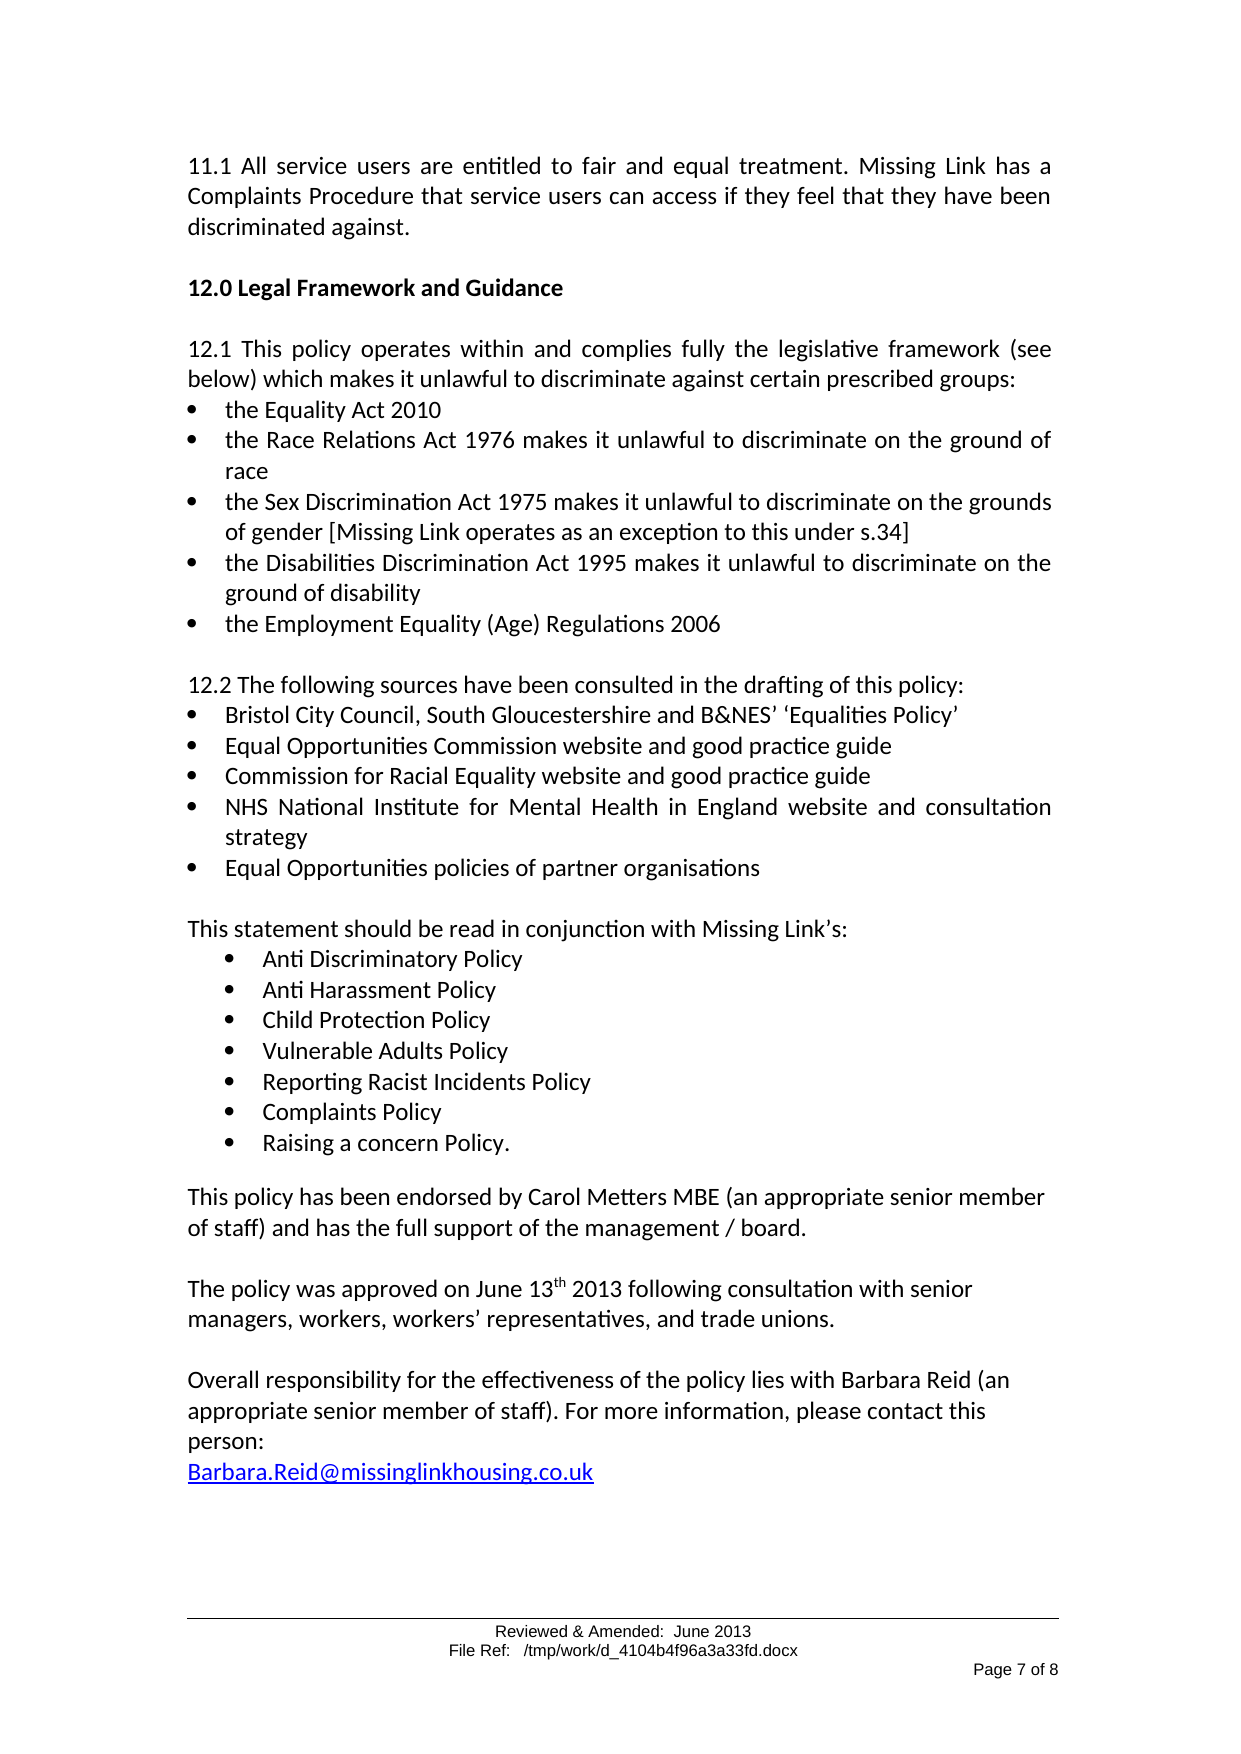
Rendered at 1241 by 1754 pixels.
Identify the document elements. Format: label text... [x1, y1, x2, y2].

list Equal Opportunities Commission website and good practice guide [187, 730, 1053, 760]
list Complaints Policy [225, 1096, 1053, 1127]
list Commission for Racial Equality website and good practice guide [187, 760, 1053, 791]
text 11.1 All service users are entitled to fair and equal treatment. Missing Link has a Complaints Procedure that service users can access if they feel that they have been discriminated against. [187, 150, 1053, 242]
list Raising a concern Policy. [225, 1127, 1053, 1157]
list Reporting Racist Incidents Policy [225, 1066, 1053, 1096]
list the Sex Discrimination Act 1975 makes it unlawful to discriminate on the grounds of gender [Missing Link operates as an exception to this under s.34] [187, 486, 1053, 547]
list Vulnerable Adults Policy [225, 1035, 1053, 1066]
list the Disabilities Discrimination Act 1995 makes it unlawful to discriminate on the ground of disability [187, 547, 1053, 608]
list Bristol City Council, South Gloucestershire and B&NES’ ‘Equalities Policy’ [187, 699, 1053, 730]
text The policy was approved on June 13th 2013 following consultation with senior managers, workers, workers’ representatives, and trade unions. [187, 1273, 1053, 1334]
text Barbara.Reid@missinglinkhousing.co.uk [187, 1456, 1053, 1486]
list the Equality Act 2010 [187, 394, 1053, 425]
text 12.0 Legal Framework and Guidance [187, 272, 1053, 303]
text 12.1 This policy operates within and complies fully the legislative framework (see below) which makes it unlawful to discriminate against certain prescribed groups: [187, 333, 1053, 394]
list Anti Harassment Policy [225, 974, 1053, 1004]
text This statement should be read in conjunction with Missing Link’s: [187, 913, 1053, 943]
text 12.2 The following sources have been consulted in the drafting of this policy: [187, 669, 1053, 699]
list NHS National Institute for Mental Health in website and consultation strategy [187, 791, 1053, 852]
list Equal Opportunities policies of partner organisations [187, 852, 1053, 882]
list the Race Relations Act 1976 makes it unlawful to discriminate on the ground of race [187, 425, 1053, 486]
list the Employment Equality (Age) Regulations 2006 [187, 608, 1053, 638]
list Anti Discriminatory Policy [225, 943, 1053, 974]
text Overall responsibility for the effectiveness of the policy lies with Barbara Reid (an appropriate senior member of staff). For more information, please contact this person: [187, 1364, 1053, 1456]
list Child Protection Policy [225, 1004, 1053, 1035]
text This policy has been endorsed by Carol Metters MBE (an appropriate senior member of staff) and has the full support of the management / board. [187, 1181, 1053, 1242]
